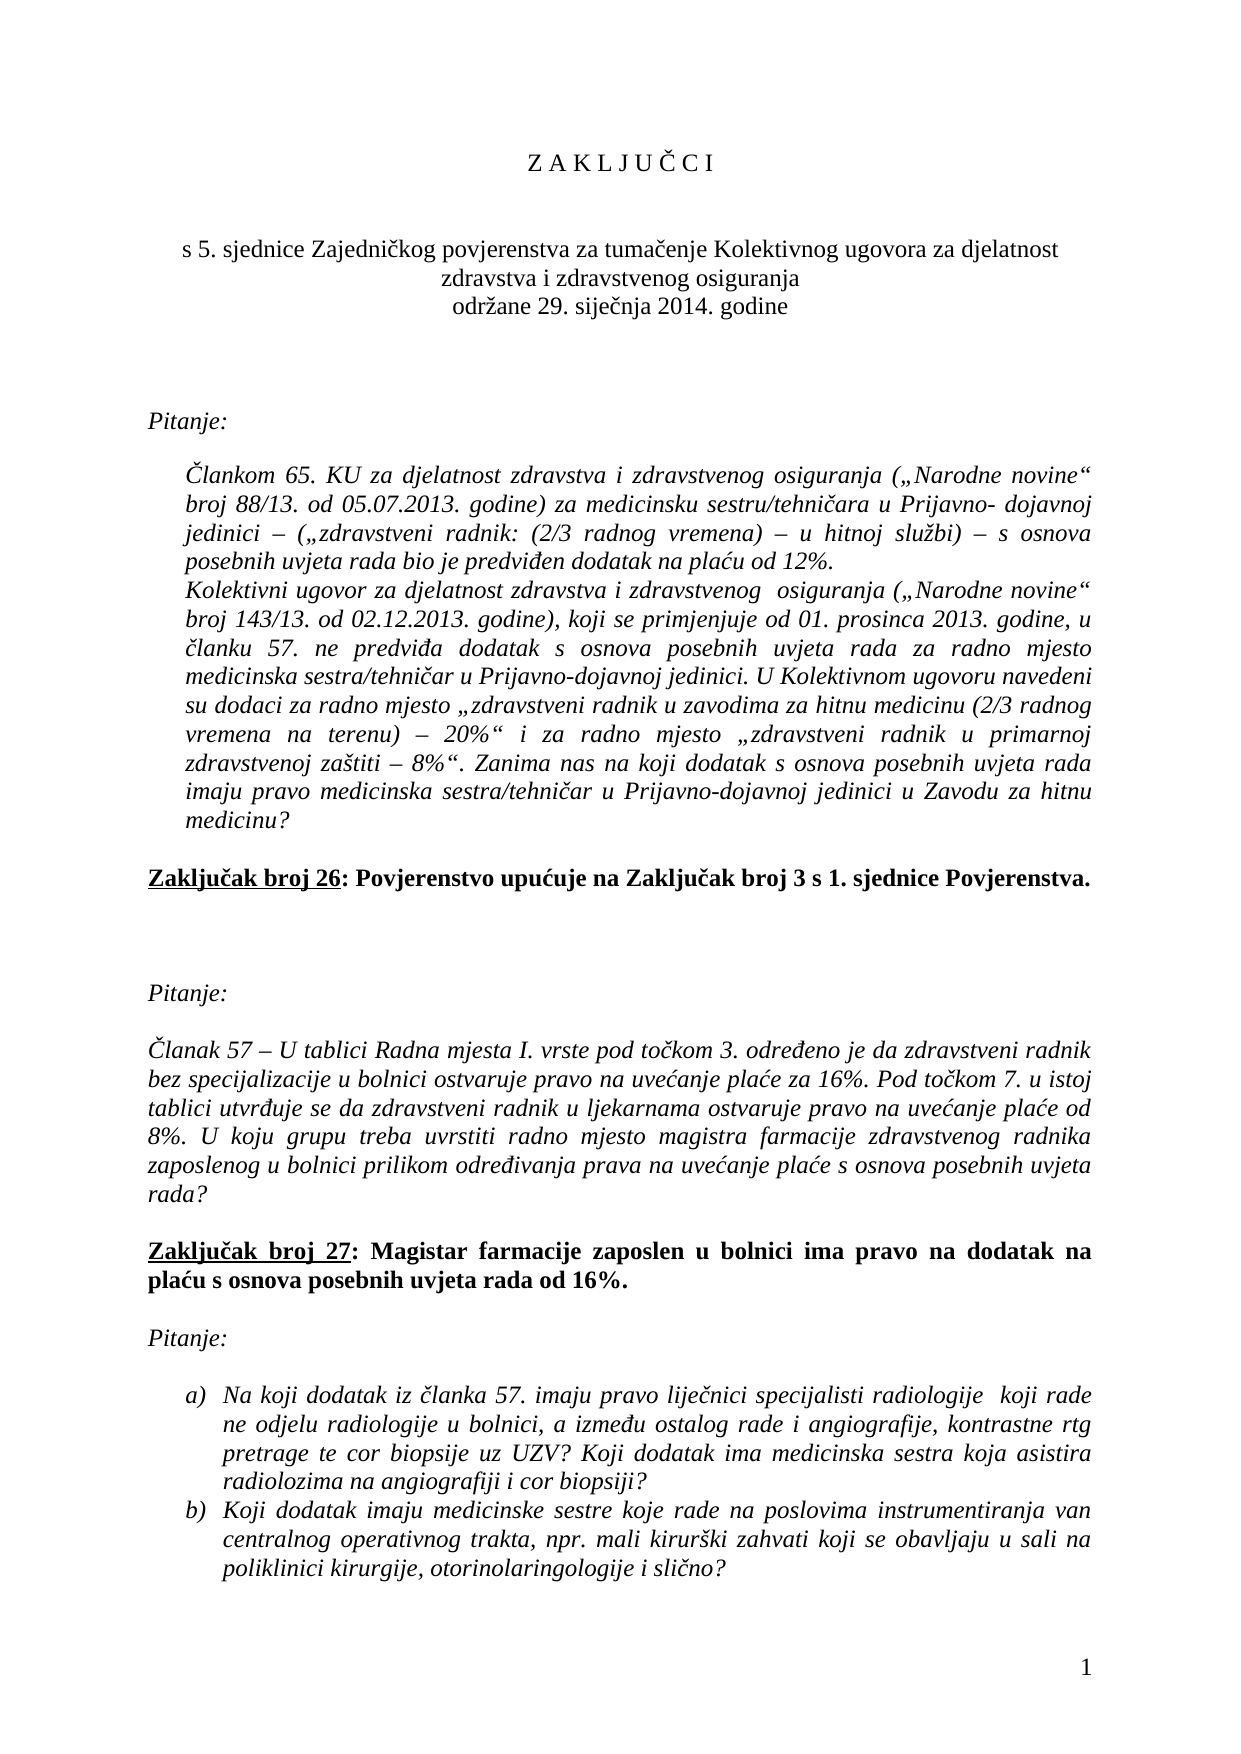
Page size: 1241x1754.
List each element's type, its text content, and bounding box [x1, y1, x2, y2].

list Na koji dodatak iz članka 57. imaju pravo liječnici specijalisti radiologije koji rade ne odjelu radiologije u bolnici, a između ostalog rade i angiografije, kontrastne rtg pretrage te cor biopsije uz UZV? Koji dodatak ima medicinska sestra koja asistira radiolozima na angiografiji i cor biopsiji? [185, 1380, 1093, 1495]
list Pitanje: [148, 1323, 1093, 1351]
list Pitanje: [148, 978, 1093, 1006]
list Kolektivni ugovor za djelatnost zdravstva i zdravstvenog osiguranja („Narodne novine“ broj 143/13. od 02.12.2013. godine), koji se primjenjuje od 01. prosinca 2013. godine, u članku 57. ne predviđa dodatak s osnova posebnih uvjeta rada za radno mjesto medicinska sestra/tehničar u Prijavno-dojavnoj jedinici. U Kolektivnom ugovoru navedeni su dodaci za radno mjesto „zdravstveni radnik u zavodima za hitnu medicinu (2/3 radnog vremena na terenu) – 20%“ i za radno mjesto „zdravstveni radnik u primarnoj zdravstvenoj zaštiti – 8%“. Zanima nas na koji dodatak s osnova posebnih uvjeta rada imaju pravo medicinska sestra/tehničar u Prijavno-dojavnoj jedinici u Zavodu za hitnu medicinu? [185, 575, 1093, 834]
list Članak 57 – U tablici Radna mjesta I. vrste pod točkom 3. određeno je da zdravstveni radnik bez specijalizacije u bolnici ostvaruje pravo na uvećanje plaće za 16%. Pod točkom 7. u istoj tablici utvrđuje se da zdravstveni radnik u ljekarnama ostvaruje pravo na uvećanje plaće od 8%. U koju grupu treba uvrstiti radno mjesto magistra farmacije zdravstvenog radnika zaposlenog u bolnici prilikom određivanja prava na uvećanje plaće s osnova posebnih uvjeta rada? [148, 1035, 1093, 1208]
text s 5. sjednice Zajedničkog povjerenstva za tumačenje Kolektivnog ugovora za djelatnost zdravstva i zdravstvenog osiguranja [148, 234, 1093, 291]
text održane 29. siječnja 2014. godine [148, 291, 1093, 320]
text Zaključak broj 26: Povjerenstvo upućuje na Zaključak broj 3 s 1. sjednice Povjerenstva. [148, 863, 1093, 891]
text Pitanje: [148, 406, 1093, 435]
list Člankom 65. KU za djelatnost zdravstva i zdravstvenog osiguranja („Narodne novine“ broj 88/13. od 05.07.2013. godine) za medicinsku sestru/tehničara u Prijavno- dojavnoj jedinici – („zdravstveni radnik: (2/3 radnog vremena) – u hitnoj službi) – s osnova posebnih uvjeta rada bio je predviđen dodatak na plaću od 12%. [185, 460, 1093, 575]
list Koji dodatak imaju medicinske sestre koje rade na poslovima instrumentiranja van centralnog operativnog trakta, npr. mali kirurški zahvati koji se obavljaju u sali na poliklinici kirurgije, otorinolaringologije i slično? [185, 1495, 1093, 1581]
list Zaključak broj 27: Magistar farmacije zaposlen u bolnici ima pravo na dodatak na plaću s osnova posebnih uvjeta rada od 16%. [148, 1236, 1093, 1294]
text Z A K L J U Č C I [148, 148, 1093, 176]
